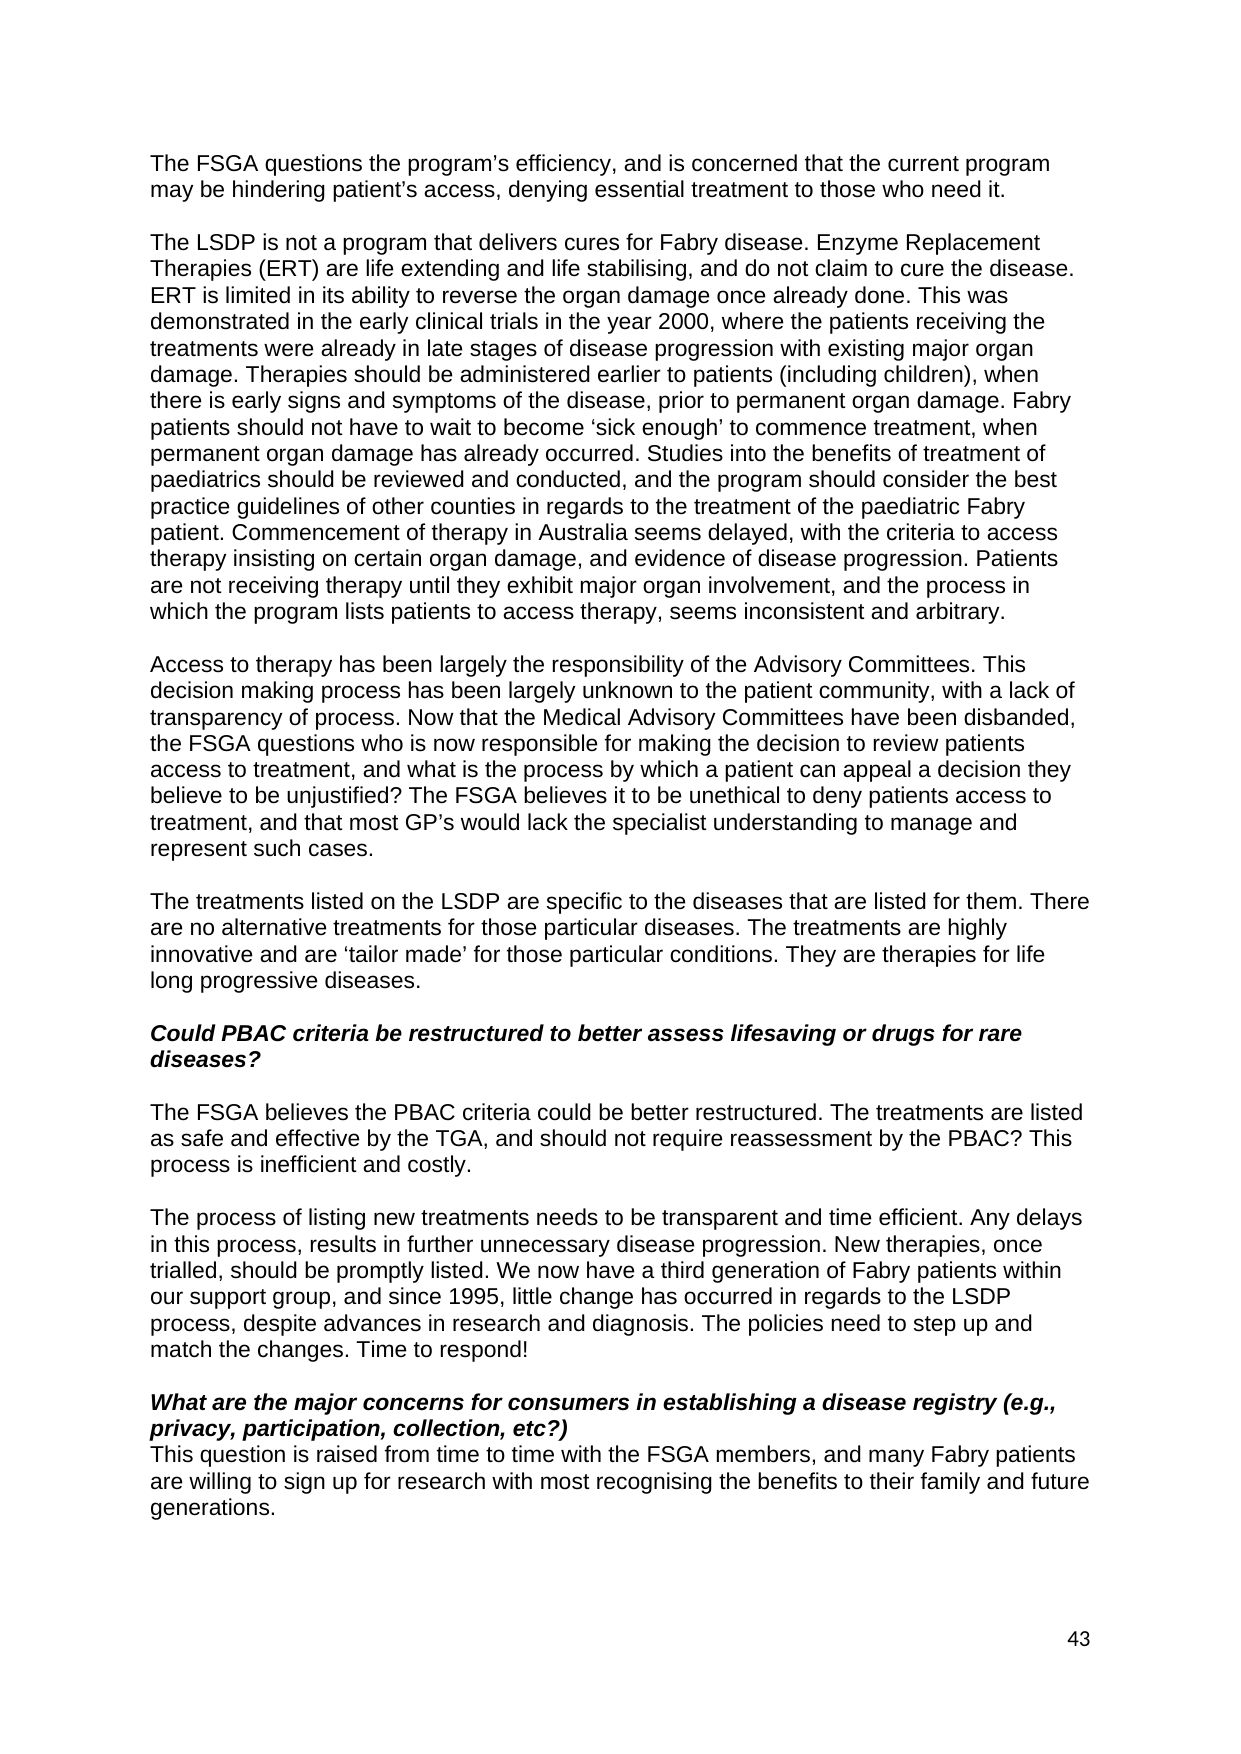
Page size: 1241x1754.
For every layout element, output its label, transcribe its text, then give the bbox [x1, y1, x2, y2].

text The process of listing new treatments needs to be transparent and time efficient. Any delays in this process, results in further unnecessary disease progression. New therapies, once trialled, should be promptly listed. We now have a third generation of Fabry patients within our support group, and since 1995, little change has occurred in regards to the LSDP process, despite advances in research and diagnosis. The policies need to step up and match the changes. Time to respond! [150, 1204, 1090, 1362]
text Could PBAC criteria be restructured to better assess lifesaving or drugs for rare diseases? [150, 1020, 1090, 1072]
text What are the major concerns for consumers in establishing a disease registry (e.g., privacy, participation, collection, etc?) [150, 1389, 1090, 1441]
text The FSGA believes the PBAC criteria could be better restructured. The treatments are listed as safe and effective by the TGA, and should not require reassessment by the PBAC? This process is inefficient and costly. [150, 1099, 1090, 1178]
text The FSGA questions the program’s efficiency, and is concerned that the current program may be hindering patient’s access, denying essential treatment to those who need it. [150, 150, 1090, 203]
text The LSDP is not a program that delivers cures for Fabry disease. Enzyme Replacement Therapies (ERT) are life extending and life stabilising, and do not claim to cure the disease. ERT is limited in its ability to reverse the organ damage once already done. This was demonstrated in the early clinical trials in the year 2000, where the patients receiving the treatments were already in late stages of disease progression with existing major organ damage. Therapies should be administered earlier to patients (including children), when there is early signs and symptoms of the disease, prior to permanent organ damage. Fabry patients should not have to wait to become ‘sick enough’ to commence treatment, when permanent organ damage has already occurred. Studies into the benefits of treatment of paediatrics should be reviewed and conducted, and the program should consider the best practice guidelines of other counties in regards to the treatment of the paediatric Fabry patient. Commencement of therapy in Australia seems delayed, with the criteria to access therapy insisting on certain organ damage, and evidence of disease progression. Patients are not receiving therapy until they exhibit major organ involvement, and the process in which the program lists patients to access therapy, seems inconsistent and arbitrary. [150, 229, 1090, 624]
text Access to therapy has been largely the responsibility of the Advisory Committees. This decision making process has been largely unknown to the patient community, with a lack of transparency of process. Now that the Medical Advisory Committees have been disbanded, the FSGA questions who is now responsible for making the decision to review patients access to treatment, and what is the process by which a patient can appeal a decision they believe to be unjustified? The FSGA believes it to be unethical to deny patients access to treatment, and that most GP’s would lack the specialist understanding to manage and represent such cases. [150, 651, 1090, 862]
text The treatments listed on the LSDP are specific to the diseases that are listed for them. There are no alternative treatments for those particular diseases. The treatments are highly innovative and are ‘tailor made’ for those particular conditions. They are therapies for life long progressive diseases. [150, 888, 1090, 993]
text This question is raised from time to time with the FSGA members, and many Fabry patients are willing to sign up for research with most recognising the benefits to their family and future generations. [150, 1441, 1090, 1520]
